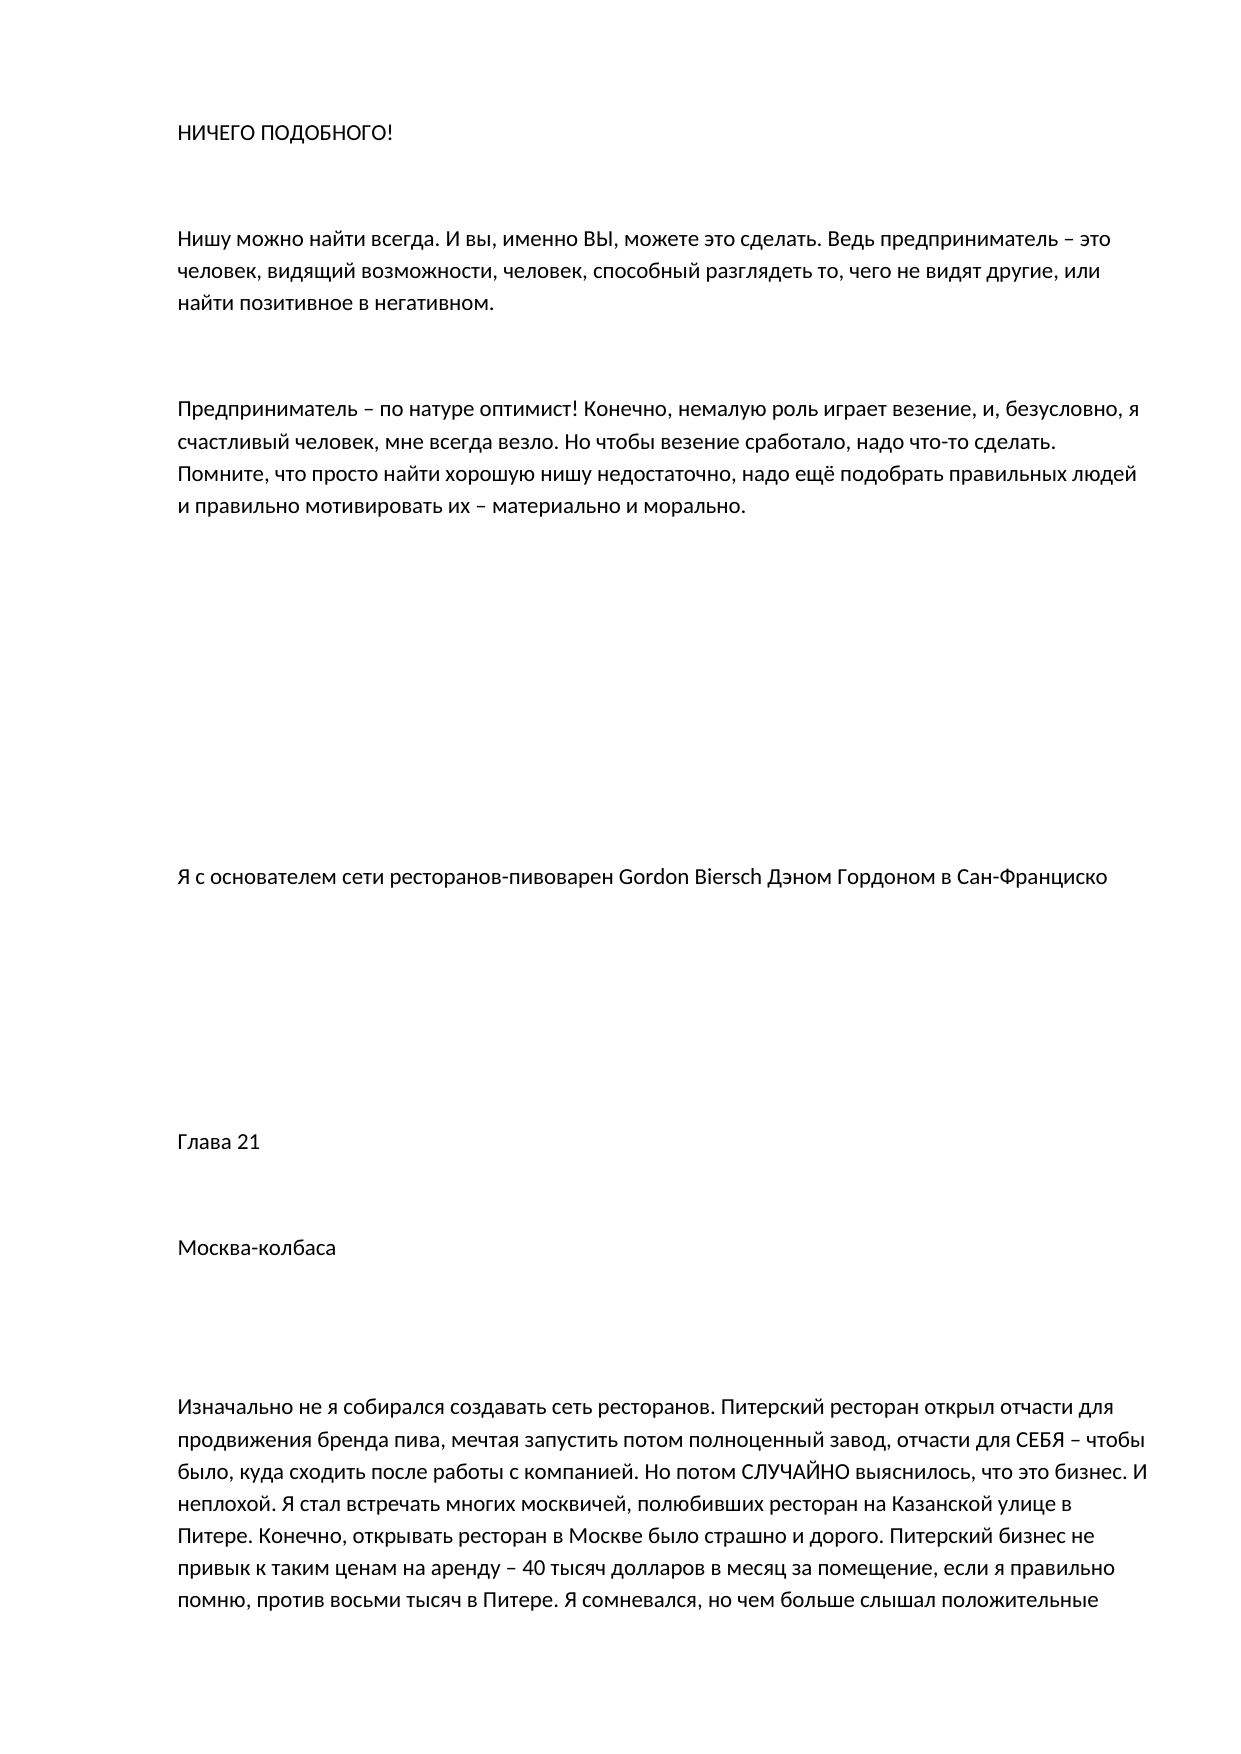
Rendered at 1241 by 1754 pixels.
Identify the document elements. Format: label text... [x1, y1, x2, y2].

text Нишу можно найти всегда. И вы, именно ВЫ, можете это сделать. Ведь предприниматель – это человек, видящий возможности, человек, способный разглядеть то, чего не видят другие, или найти позитивное в негативном. [177, 224, 1152, 317]
text Предприниматель – по натуре оптимист! Конечно, немалую роль играет везение, и, безусловно, я счастливый человек, мне всегда везло. Но чтобы везение сработало, надо что-то сделать. Помните, что просто найти хорошую нишу недостаточно, надо ещё подобрать правильных людей и правильно мотивировать их – материально и морально. [177, 394, 1152, 519]
text Глава 21 [177, 1127, 1152, 1155]
text Я с основателем сети ресторанов-пивоварен Gordon Biersch Дэном Гордоном в Сан-Франциско [177, 862, 1152, 890]
text Москва-колбаса [177, 1233, 1152, 1261]
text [177, 1392, 1152, 1614]
text НИЧЕГО ПОДОБНОГО! [177, 118, 1152, 146]
